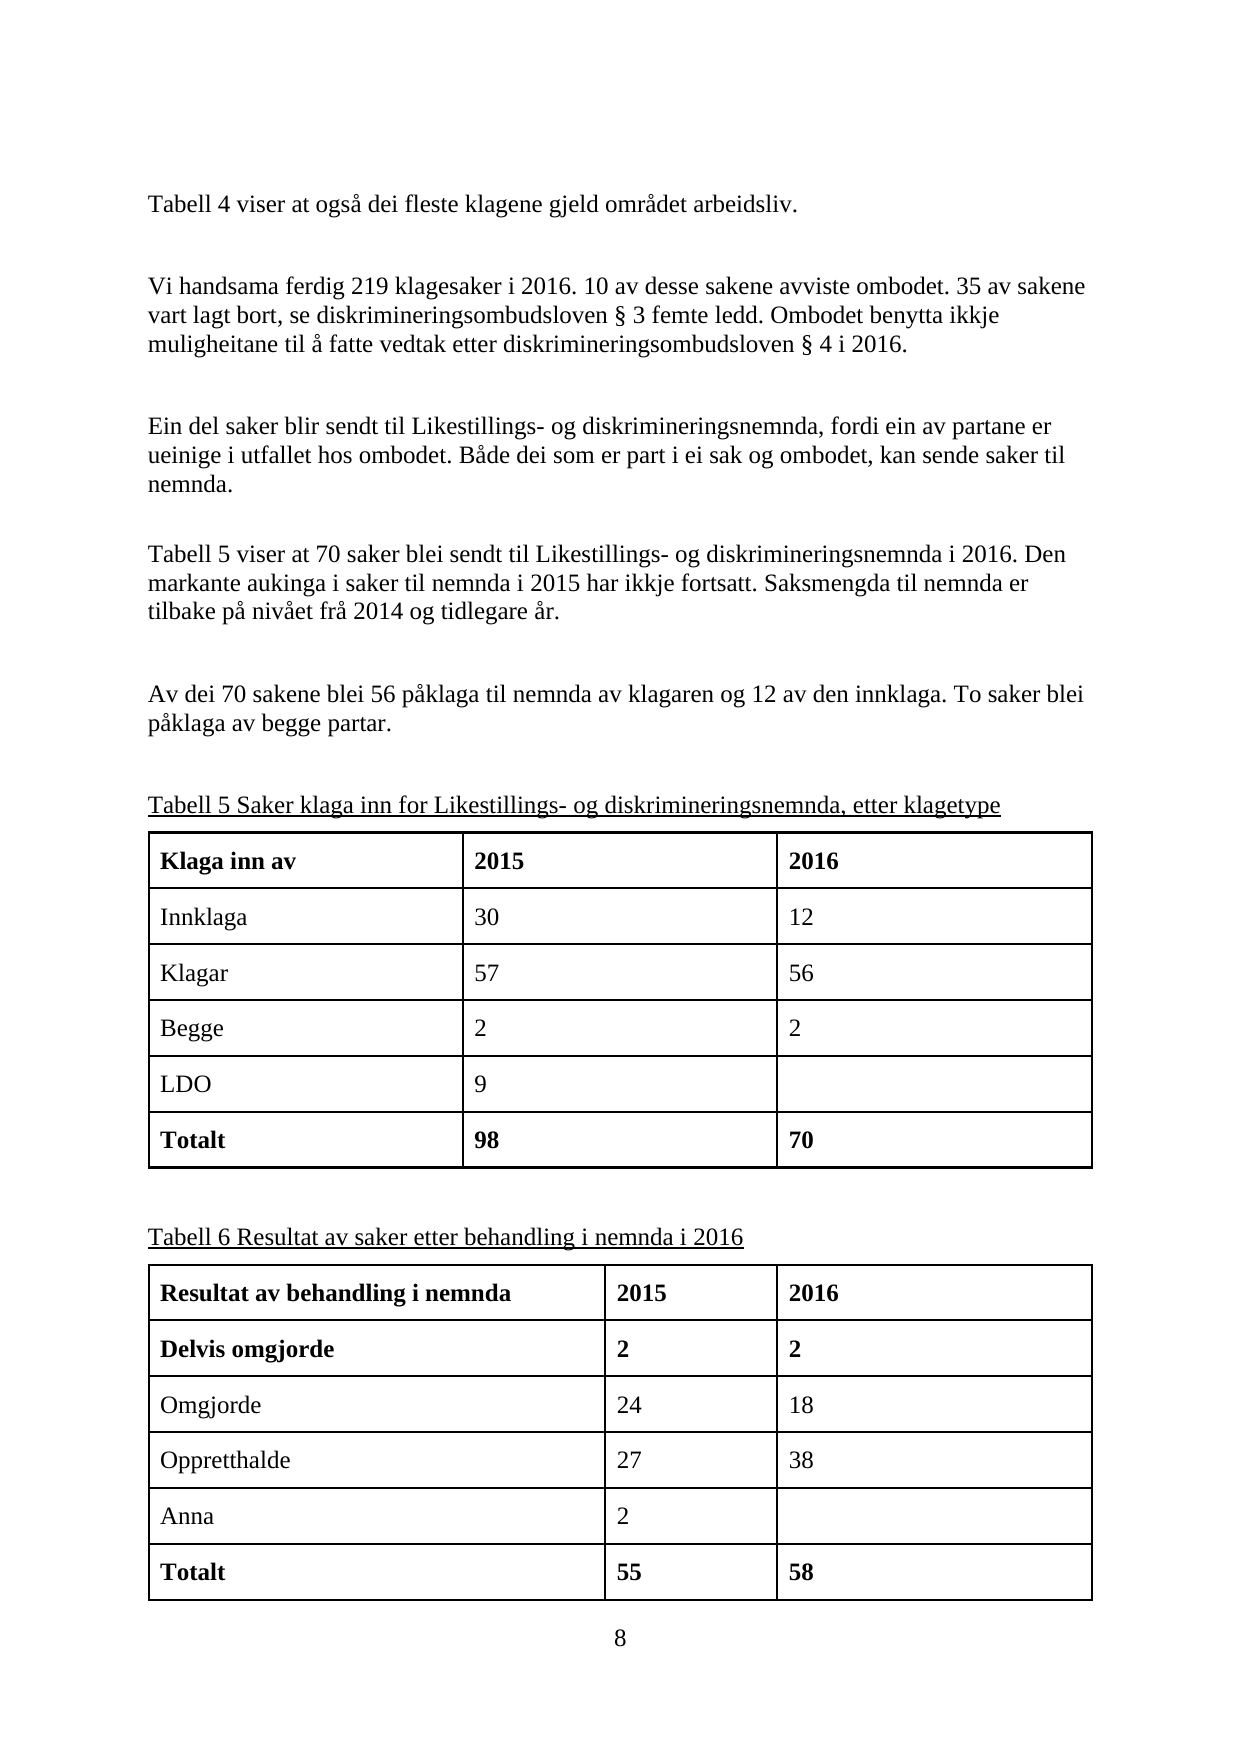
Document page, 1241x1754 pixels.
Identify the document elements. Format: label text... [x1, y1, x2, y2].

table_cell 2 [606, 1489, 776, 1543]
table_cell 18 [778, 1377, 1091, 1431]
table_cell Klagar [150, 945, 462, 999]
table_header Klaga inn av [150, 834, 462, 887]
text Vi handsama ferdig 219 klagesaker i 2016. 10 av desse sakene avviste ombodet. 35 av sakene vart lagt bort, se diskrimineringsombudsloven § 3 femte ledd. Ombodet benytta ikkje muligheitane til å fatte vedtak etter diskrimineringsombudsloven § 4 i 2016. [148, 271, 1093, 358]
table_cell Totalt [150, 1545, 604, 1598]
table_cell 27 [606, 1433, 776, 1487]
table_cell 2 [464, 1001, 776, 1055]
table_cell [778, 1489, 1091, 1543]
table_cell Anna [150, 1489, 604, 1543]
table_cell Innklaga [150, 889, 462, 943]
table_cell 70 [778, 1113, 1091, 1166]
text Tabell 6 Resultat av saker etter behandling i nemnda i 2016 [148, 1222, 1093, 1251]
text Tabell 4 viser at også dei fleste klagene gjeld området arbeidsliv. [148, 189, 1093, 218]
table_header Resultat av behandling i nemnda [150, 1266, 604, 1319]
table_cell 24 [606, 1377, 776, 1431]
table_cell 9 [464, 1057, 776, 1111]
table_cell 98 [464, 1113, 776, 1166]
table_cell Delvis omgjorde [150, 1321, 604, 1375]
table_cell Oppretthalde [150, 1433, 604, 1487]
table_cell 57 [464, 945, 776, 999]
table_header 2016 [778, 1266, 1091, 1319]
table_cell 2 [778, 1001, 1091, 1055]
table_header 2016 [778, 834, 1091, 887]
table_header 2015 [464, 834, 776, 887]
table_cell 12 [778, 889, 1091, 943]
table_cell [778, 1057, 1091, 1111]
table_cell 2 [778, 1321, 1091, 1375]
table_cell 55 [606, 1545, 776, 1598]
table_cell LDO [150, 1057, 462, 1111]
table_cell 2 [606, 1321, 776, 1375]
text Tabell 5 viser at 70 saker blei sendt til Likestillings- og diskrimineringsnemnda i 2016. Den markante aukinga i saker til nemnda i 2015 har ikkje fortsatt. Saksmengda til nemnda er tilbake på nivået frå 2014 og tidlegare år. [148, 510, 1093, 625]
text Ein del saker blir sendt til Likestillings- og diskrimineringsnemnda, fordi ein av partane er ueinige i utfallet hos ombodet. Både dei som er part i ei sak og ombodet, kan sende saker til nemnda. [148, 411, 1093, 498]
table_cell Begge [150, 1001, 462, 1055]
table_cell Omgjorde [150, 1377, 604, 1431]
table_cell 38 [778, 1433, 1091, 1487]
table_cell 56 [778, 945, 1091, 999]
text Av dei 70 sakene blei 56 påklaga til nemnda av klagaren og 12 av den innklaga. To saker blei påklaga av begge partar. [148, 679, 1093, 736]
table_cell 30 [464, 889, 776, 943]
table_header 2015 [606, 1266, 776, 1319]
table_cell 58 [778, 1545, 1091, 1598]
table_cell Totalt [150, 1113, 462, 1166]
text Tabell 5 Saker klaga inn for Likestillings- og diskrimineringsnemnda, etter klagetype [148, 790, 1093, 819]
